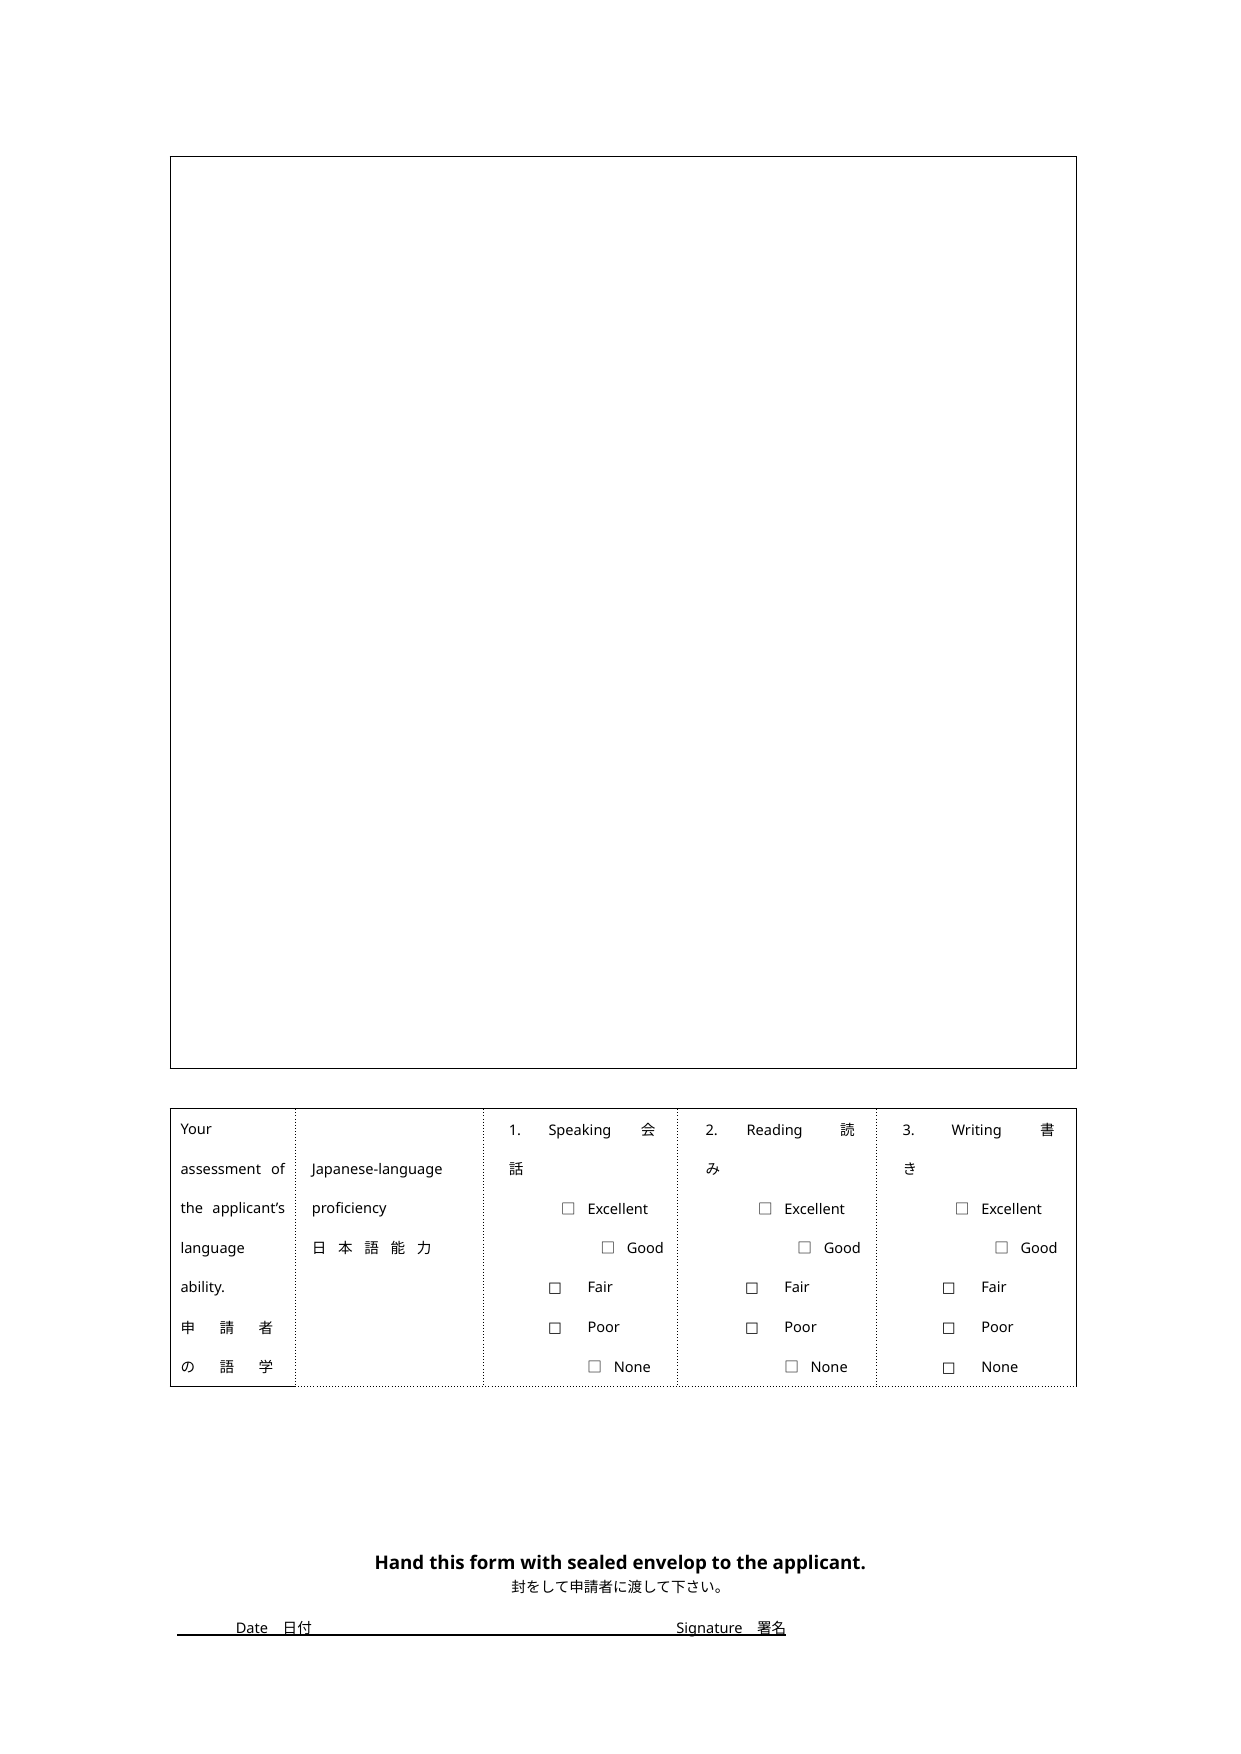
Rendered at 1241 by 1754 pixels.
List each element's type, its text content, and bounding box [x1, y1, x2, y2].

table_header Japanese-language proficiency 日本語能力 [295, 1109, 484, 1386]
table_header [171, 157, 1076, 1067]
table_header 3. Writing 書き □Excellent □Good Fair Poor None [877, 1109, 1076, 1386]
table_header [171, 1109, 295, 1386]
table_header 1. Speaking 会話 □Excellent □Good Fair Poor □None [484, 1109, 677, 1386]
table_header 2. Reading 読み □Excellent □Good Fair Poor □None [677, 1109, 877, 1386]
